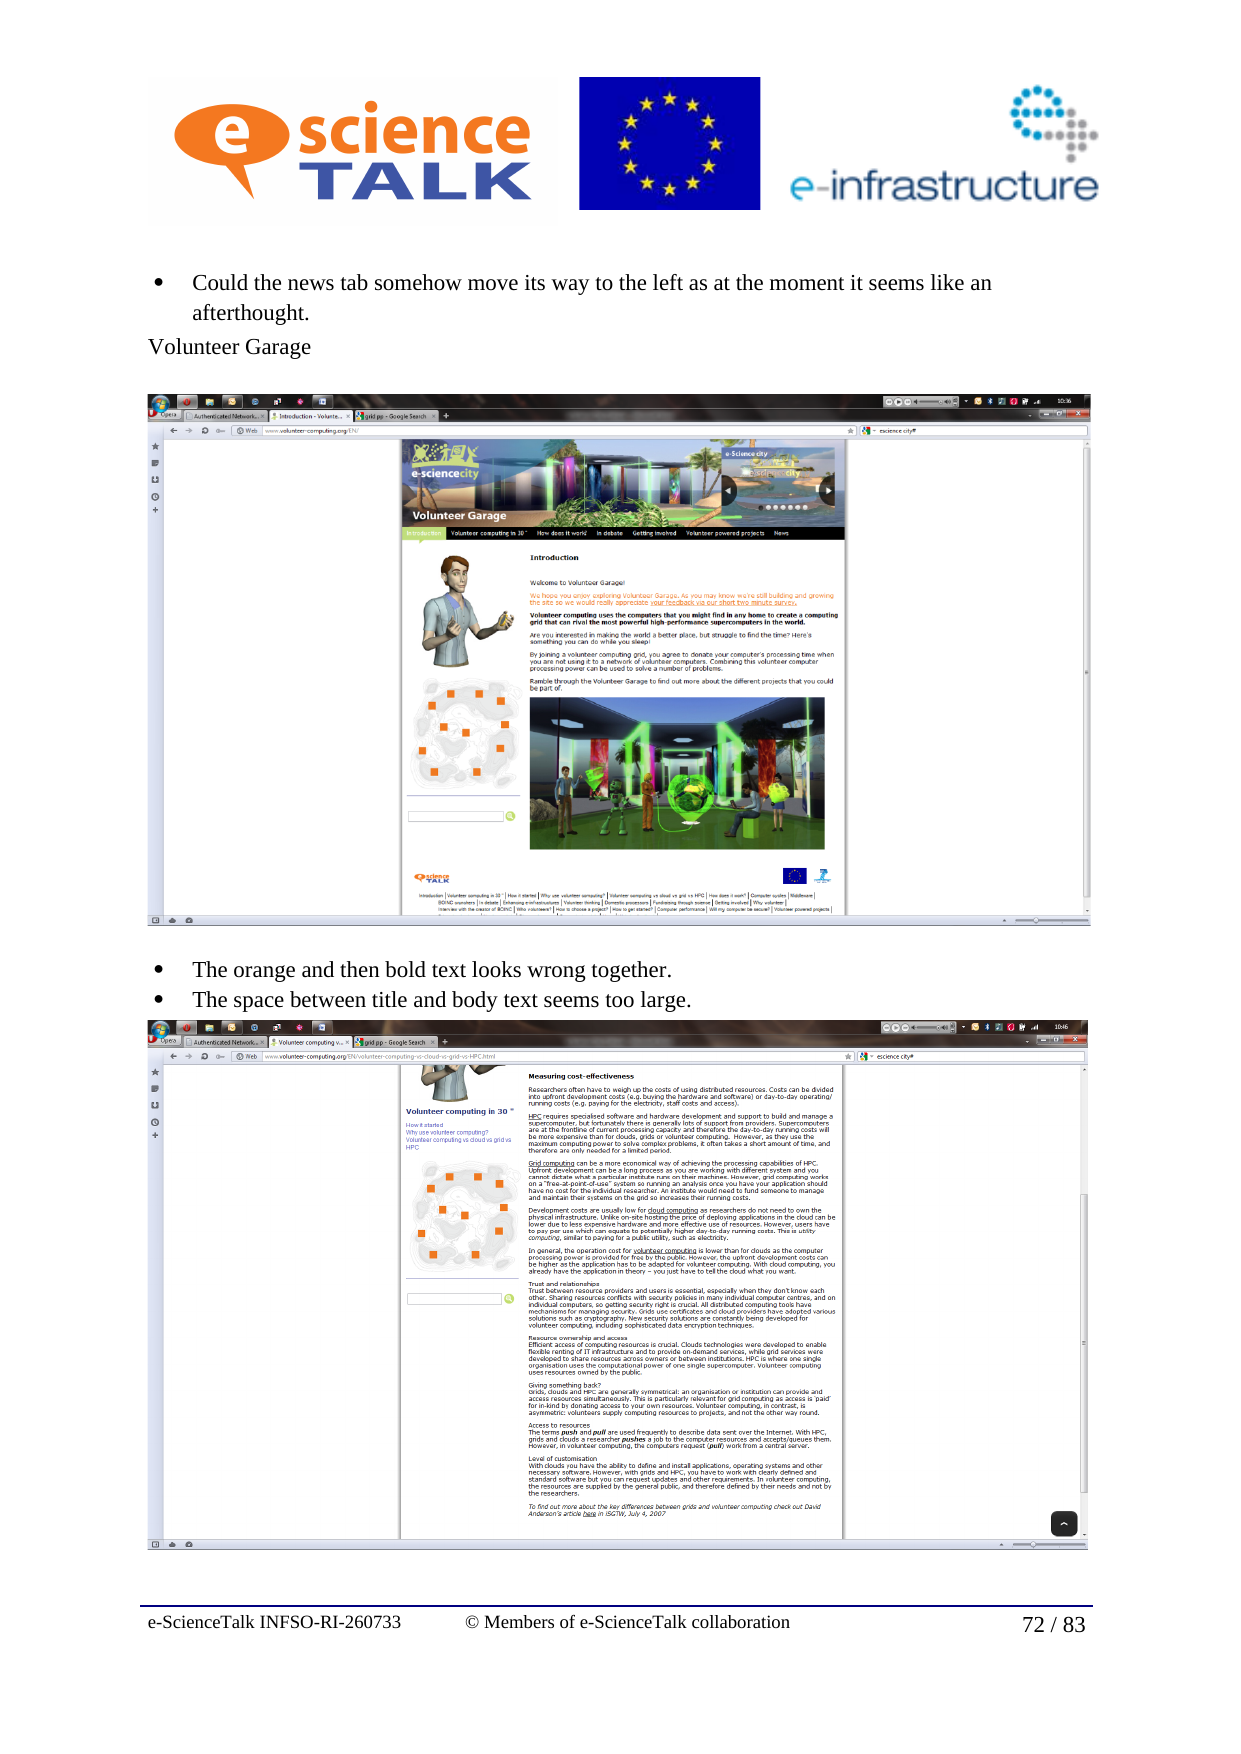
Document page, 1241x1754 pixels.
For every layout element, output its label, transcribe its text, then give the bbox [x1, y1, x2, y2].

list The space between title and body text seems too large. [154, 986, 1092, 1012]
list The orange and then bold text looks wrong together. [154, 956, 1092, 982]
picture [147, 394, 1091, 926]
picture [579, 77, 761, 210]
text Volunteer Garage [148, 333, 1092, 360]
picture [147, 77, 559, 226]
list Could the news tab somehow move its way to the left as at the moment it seems like an afterthought. [154, 269, 1092, 325]
picture [147, 1020, 1088, 1550]
picture [783, 77, 1107, 210]
